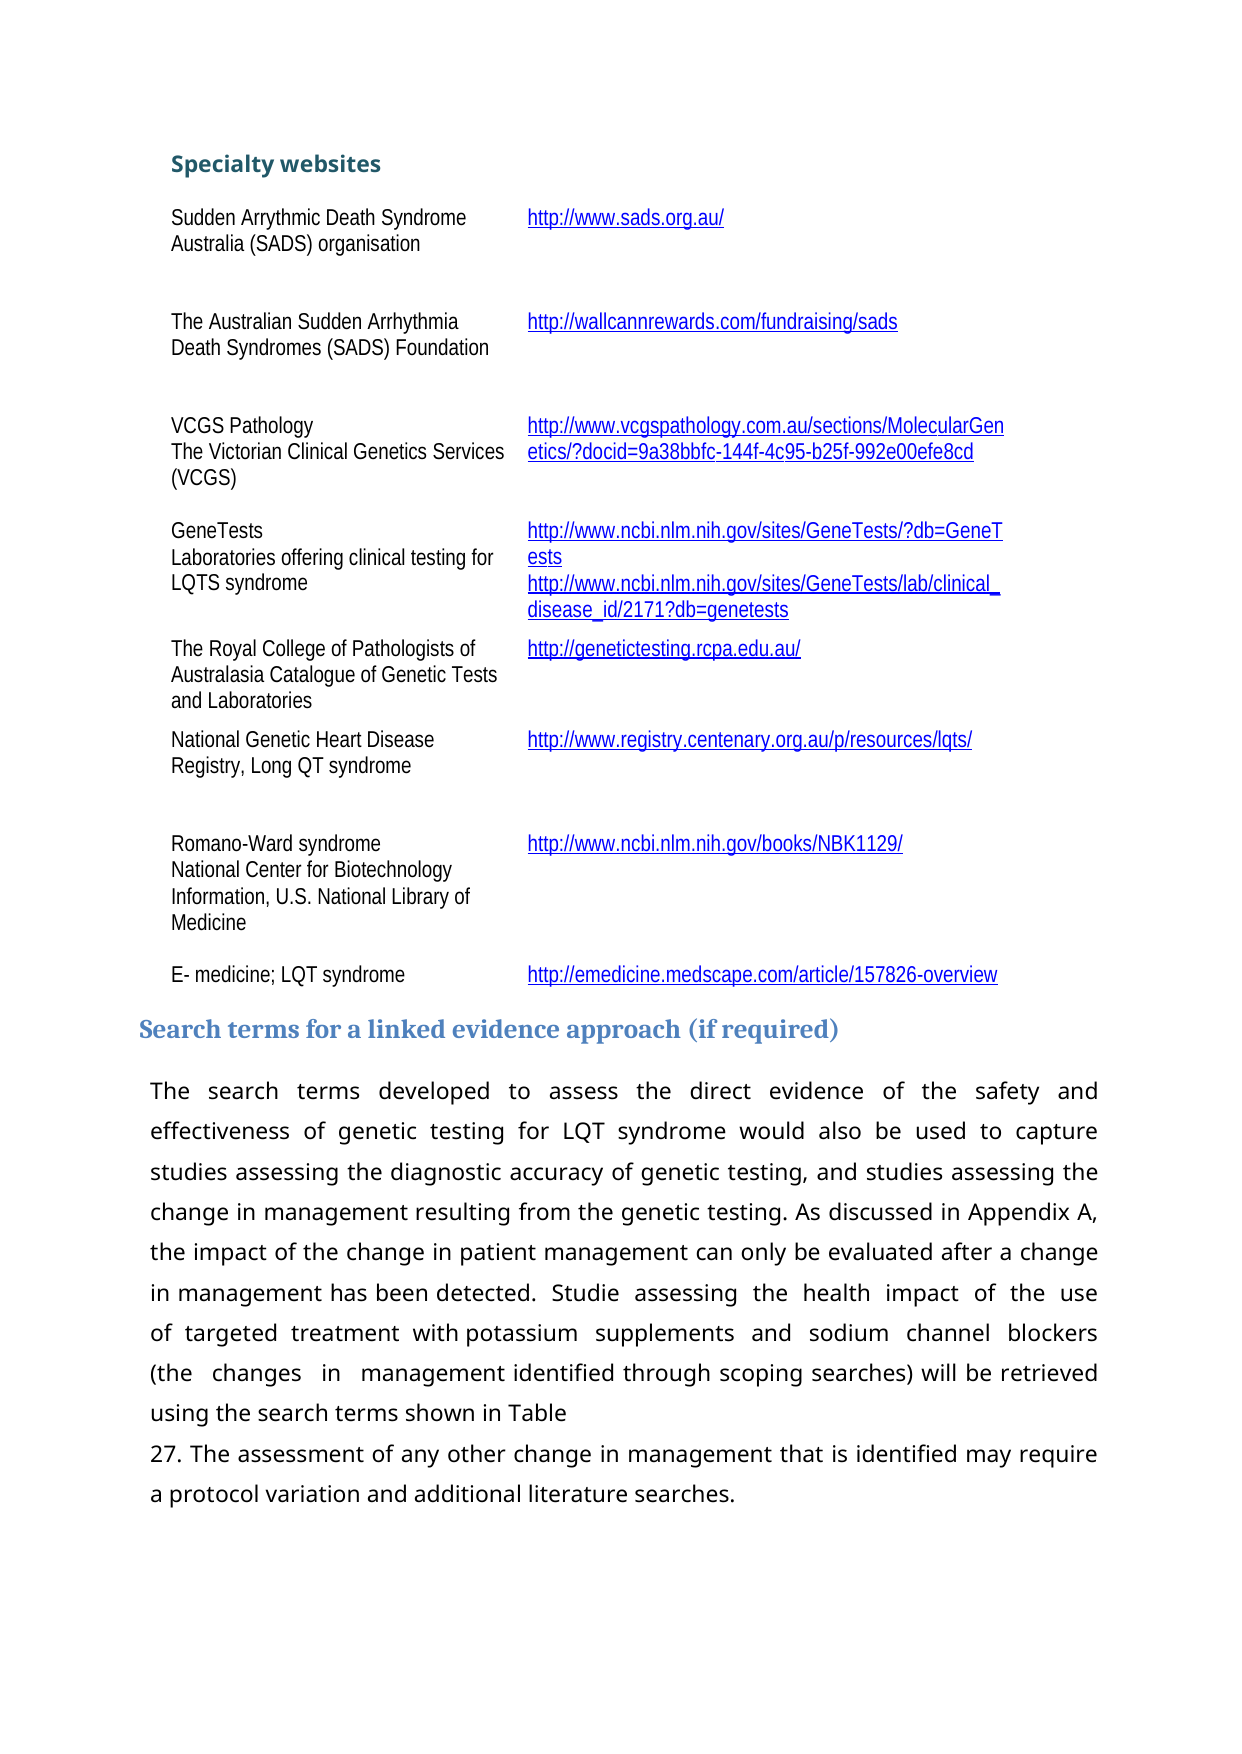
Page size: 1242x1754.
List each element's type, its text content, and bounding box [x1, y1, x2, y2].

table_cell The Australian Sudden Arrhythmia Death Syndromes (SADS) Foundation [152, 284, 516, 387]
table_cell http://www.vcgspathology.com.au/sections/MolecularGen etics/?docid=9a38bbfc-144f-4c95-b25f-992e00efe8cd [516, 387, 1023, 505]
table_header http://www.sads.org.au/ [516, 201, 1023, 283]
table_cell http://genetictesting.rcpa.edu.au/ [516, 630, 1023, 721]
text The search terms developed to assess the direct evidence of the safety and effectiveness of genetic testing for LQT syndrome would also be used to capture studies assessing the diagnostic accuracy of genetic testing, and studies assessing the change in management resulting from the genetic testing. As discussed in Appendix A, the impact of the change in patient management can only be evaluated after a change in management has been detected. Studie assessing the health impact of the use of targeted treatment with potassium supplements and sodium channel blockers (the changes in management identified through scoping searches) will be retrieved using the search terms shown in Table [150, 1075, 1098, 1429]
table_cell http://www.ncbi.nlm.nih.gov/books/NBK1129/ [516, 805, 1023, 949]
subtitle Search terms for a linked evidence approach (if required) [139, 1014, 1104, 1045]
table_cell E- medicine; LQT syndrome [152, 949, 516, 993]
table_cell http://www.ncbi.nlm.nih.gov/sites/GeneTests/?db=GeneT ests http://www.ncbi.nlm.nih.gov/sites/GeneTests/lab/clinical_ disease_id/2171?db=genetests [516, 505, 1023, 629]
table_cell http://wallcannrewards.com/fundraising/sads [516, 284, 1023, 387]
table_cell Romano-Ward syndrome National Center for Biotechnology Information, U.S. National Library of Medicine [152, 805, 516, 949]
table_cell GeneTests Laboratories offering clinical testing for LQTS syndrome [152, 505, 516, 629]
text 27. The assessment of any other change in management that is identified may require a protocol variation and additional literature searches. [150, 1438, 1098, 1509]
table_cell http://www.registry.centenary.org.au/p/resources/lqts/ [516, 721, 1023, 805]
table_cell The Royal College of Pathologists of Australasia Catalogue of Genetic Tests and Laboratories [152, 630, 516, 721]
table_cell http://emedicine.medscape.com/article/157826-overview [516, 949, 1023, 993]
text Specialty websites [171, 148, 1106, 179]
table_cell National Genetic Heart Disease Registry, Long QT syndrome [152, 721, 516, 805]
table_header Sudden Arrythmic Death Syndrome Australia (SADS) organisation [152, 201, 516, 283]
table_cell VCGS Pathology The Victorian Clinical Genetics Services (VCGS) [152, 387, 516, 505]
